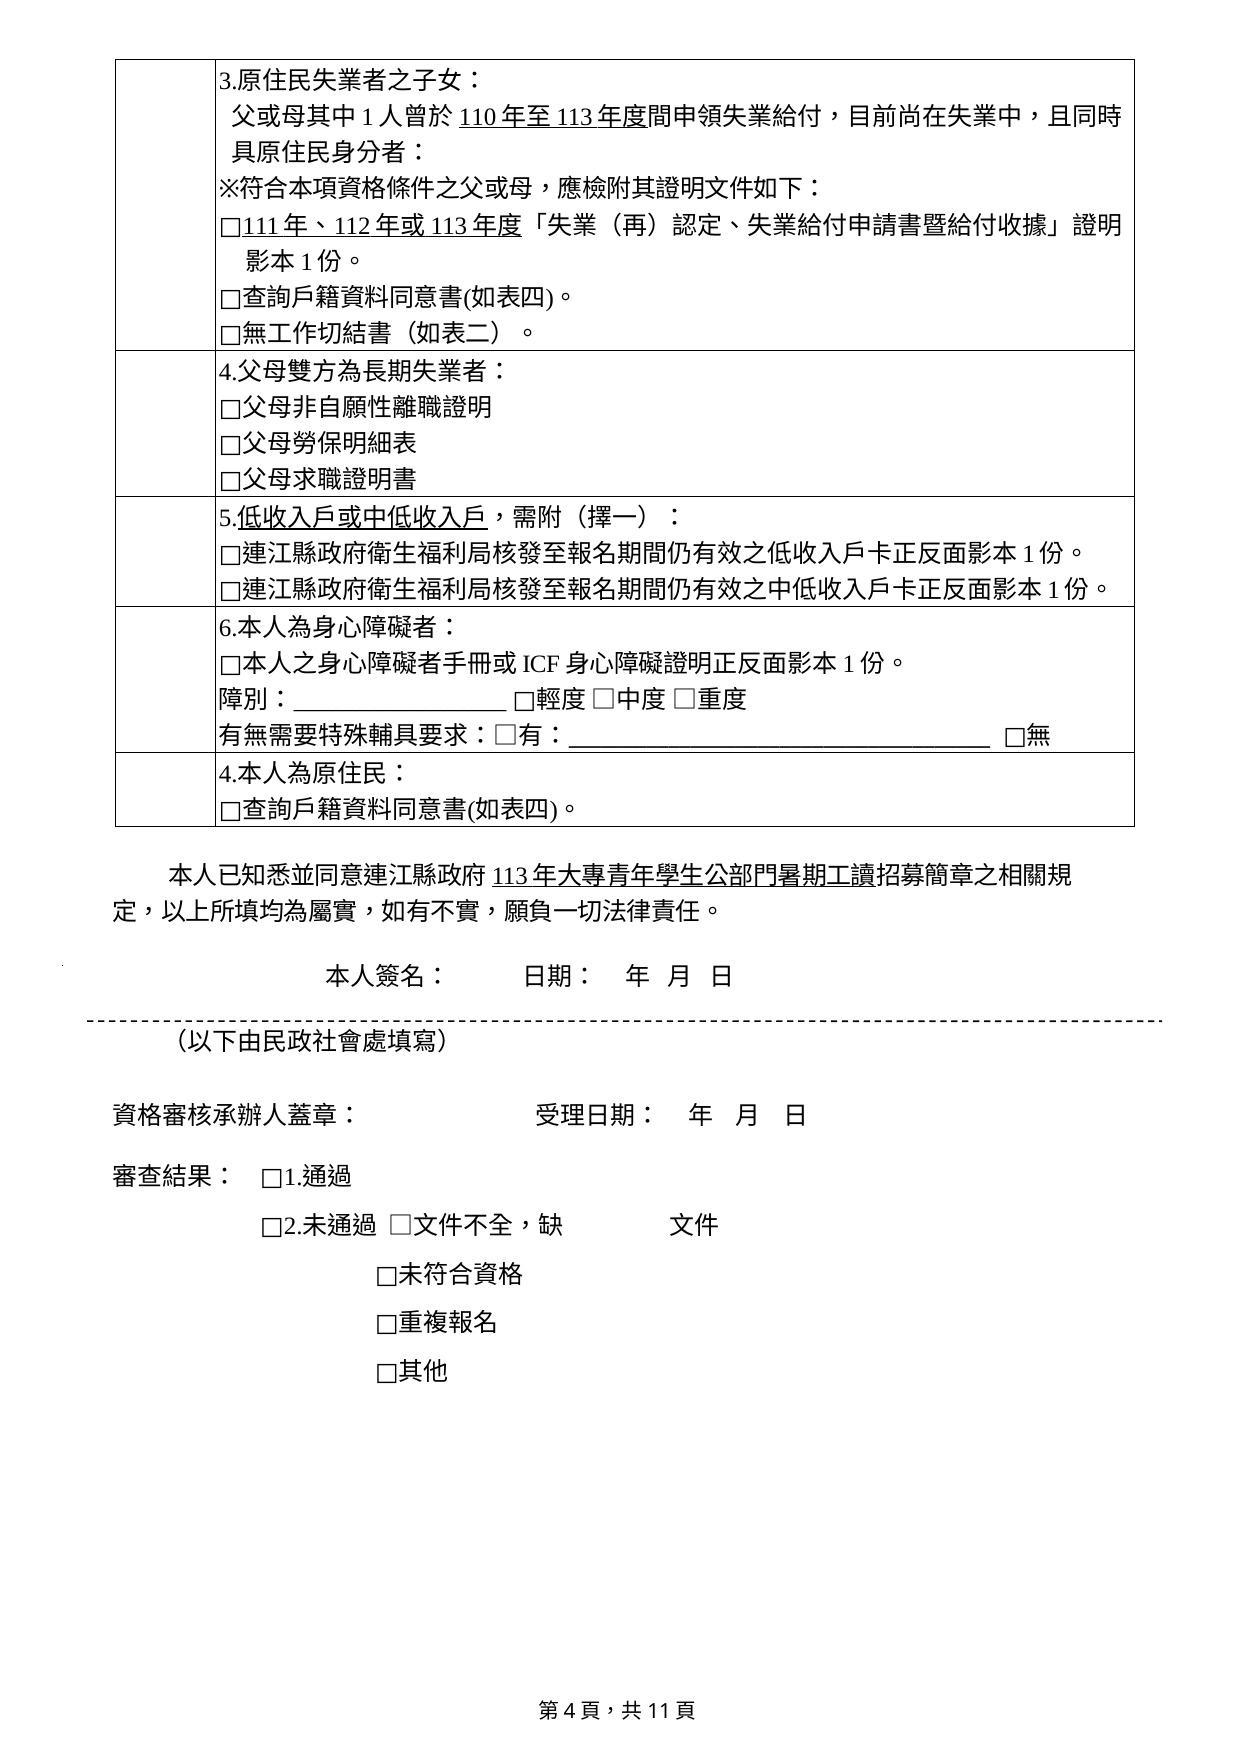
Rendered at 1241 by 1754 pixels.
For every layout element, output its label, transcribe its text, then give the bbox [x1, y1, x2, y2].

table_cell [116, 351, 215, 496]
text （以下由民政社會處填寫） [112, 1022, 1122, 1058]
table_cell 6.本人為身心障礙者： □本人之身心障礙者手冊或ICF身心障礙證明正反面影本1份。 障別：_________________ □輕度 □中度 □重度 有無需要特殊輔具要求：□有：______________________________________ □無 [216, 607, 1134, 752]
text □2.未通過 □文件不全，缺 文件 [112, 1205, 1122, 1242]
text 本人簽名： 日期： 年 月 日 [112, 957, 1122, 993]
table_cell [116, 60, 215, 350]
table_cell 4.本人為原住民： □查詢戶籍資料同意書(如表四)。 [216, 753, 1134, 826]
text 定，以上所填均為屬實，如有不實，願負一切法律責任。 [112, 892, 1122, 928]
table_cell [116, 753, 215, 826]
table_cell [116, 607, 215, 752]
table_cell 4.父母雙方為長期失業者： □父母非自願性離職證明 □父母勞保明細表 □父母求職證明書 [216, 351, 1134, 496]
text 本人已知悉並同意連江縣政府113年大專青年學生公部門暑期工讀招募簡章之相關規 [112, 855, 1122, 892]
text 審查結果： □1.通過 [112, 1157, 1122, 1193]
text □未符合資格 [112, 1254, 1122, 1290]
text □重複報名 [112, 1303, 1122, 1339]
table_cell 5.低收入戶或中低收入戶，需附（擇一）： □連江縣政府衛生福利局核發至報名期間仍有效之低收入戶卡正反面影本1份。 □連江縣政府衛生福利局核發至報名期間仍有效之中低收入戶卡正反面影本1份。 [216, 497, 1134, 606]
text □其他 [112, 1352, 1122, 1388]
table_cell 3.原住民失業者之子女： 父或母其中1人曾於110年至113年度間申領失業給付，目前尚在失業中，且同時具原住民身分者： ※符合本項資格條件之父或母，應檢附其證明文件如下： □111年、112年或113年度「失業（再）認定、失業給付申請書暨給付收據」證明影本1份。 □查詢戶籍資料同意書(如表四)。 □無工作切結書（如表二）。 [216, 60, 1134, 350]
table_cell [116, 497, 215, 606]
text 資格審核承辦人蓋章： 受理日期： 年 月 日 [112, 1095, 1122, 1132]
